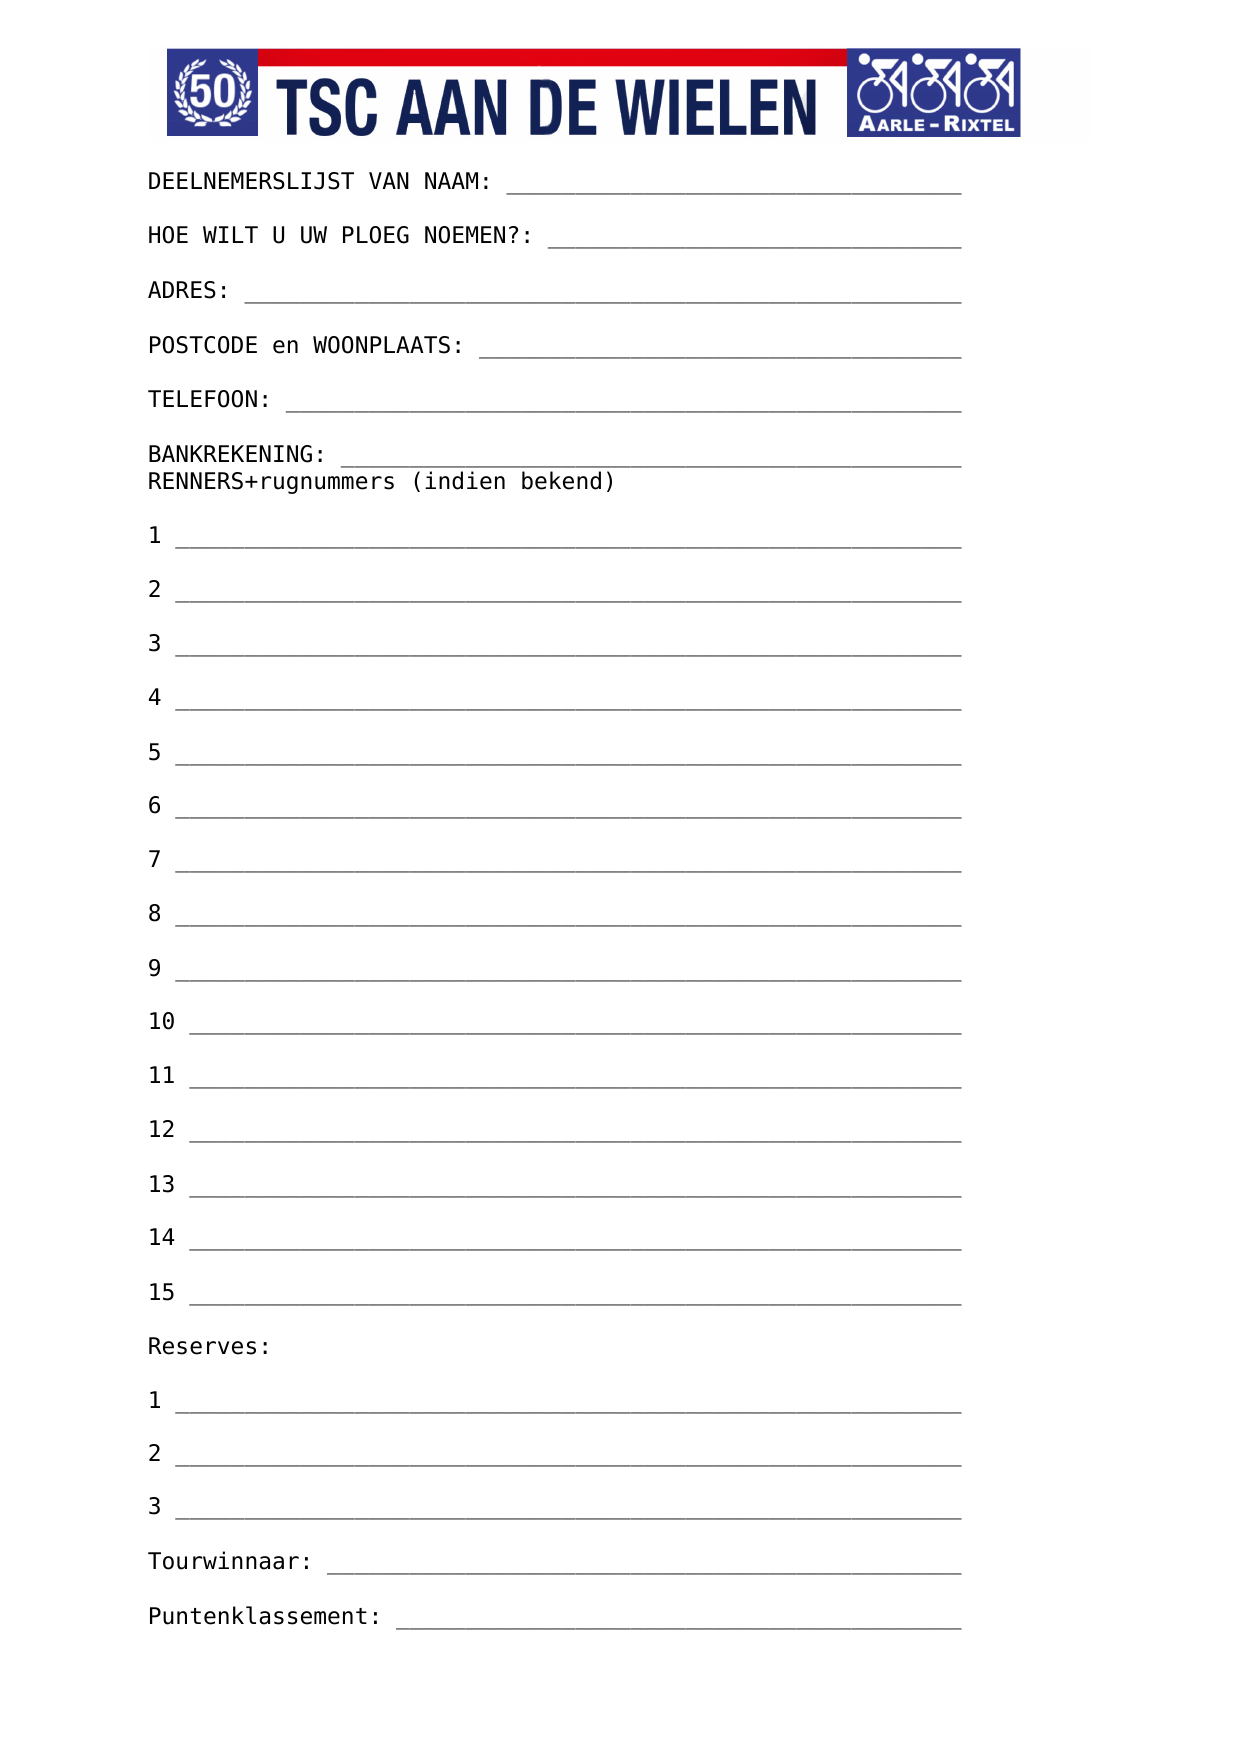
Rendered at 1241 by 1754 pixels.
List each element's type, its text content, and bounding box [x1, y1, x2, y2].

text 2 _________________________________________________________ [148, 1440, 1093, 1467]
text 7 _________________________________________________________ [148, 847, 1093, 873]
text 3 _________________________________________________________ [148, 631, 1093, 657]
text 11 ________________________________________________________ [148, 1063, 1093, 1089]
text ADRES: ____________________________________________________ [148, 277, 1093, 332]
text 4 _________________________________________________________ [148, 684, 1093, 739]
text 1 _________________________________________________________ [148, 523, 1093, 549]
text 3 _________________________________________________________ [148, 1493, 1093, 1548]
text 15 ________________________________________________________ [148, 1279, 1093, 1333]
text 12 ________________________________________________________ [148, 1116, 1093, 1171]
text 5 _________________________________________________________ [148, 739, 1093, 765]
picture [147, 45, 1092, 142]
text Reserves: [148, 1333, 1093, 1360]
text 8 _________________________________________________________ [148, 900, 1093, 955]
text 1 _________________________________________________________ [148, 1387, 1093, 1413]
text DEELNEMERSLIJST VAN NAAM: _________________________________ [148, 168, 1093, 222]
text Puntenklassement: _________________________________________ [148, 1603, 1093, 1657]
text 9 _________________________________________________________ [148, 955, 1093, 981]
text POSTCODE en WOONPLAATS: ___________________________________ [148, 332, 1093, 387]
text 13 ________________________________________________________ [148, 1171, 1093, 1197]
text Tourwinnaar: ______________________________________________ [148, 1548, 1093, 1603]
text BANKREKENING: _____________________________________________ RENNERS+rugnummers (indien bekend) [148, 441, 1093, 523]
text TELEFOON: _________________________________________________ [148, 387, 1093, 441]
text 10 ________________________________________________________ [148, 1008, 1093, 1063]
text HOE WILT U UW PLOEG NOEMEN?: ______________________________ [148, 222, 1093, 277]
text 2 _________________________________________________________ [148, 576, 1093, 631]
text 14 ________________________________________________________ [148, 1224, 1093, 1279]
text 6 _________________________________________________________ [148, 792, 1093, 847]
